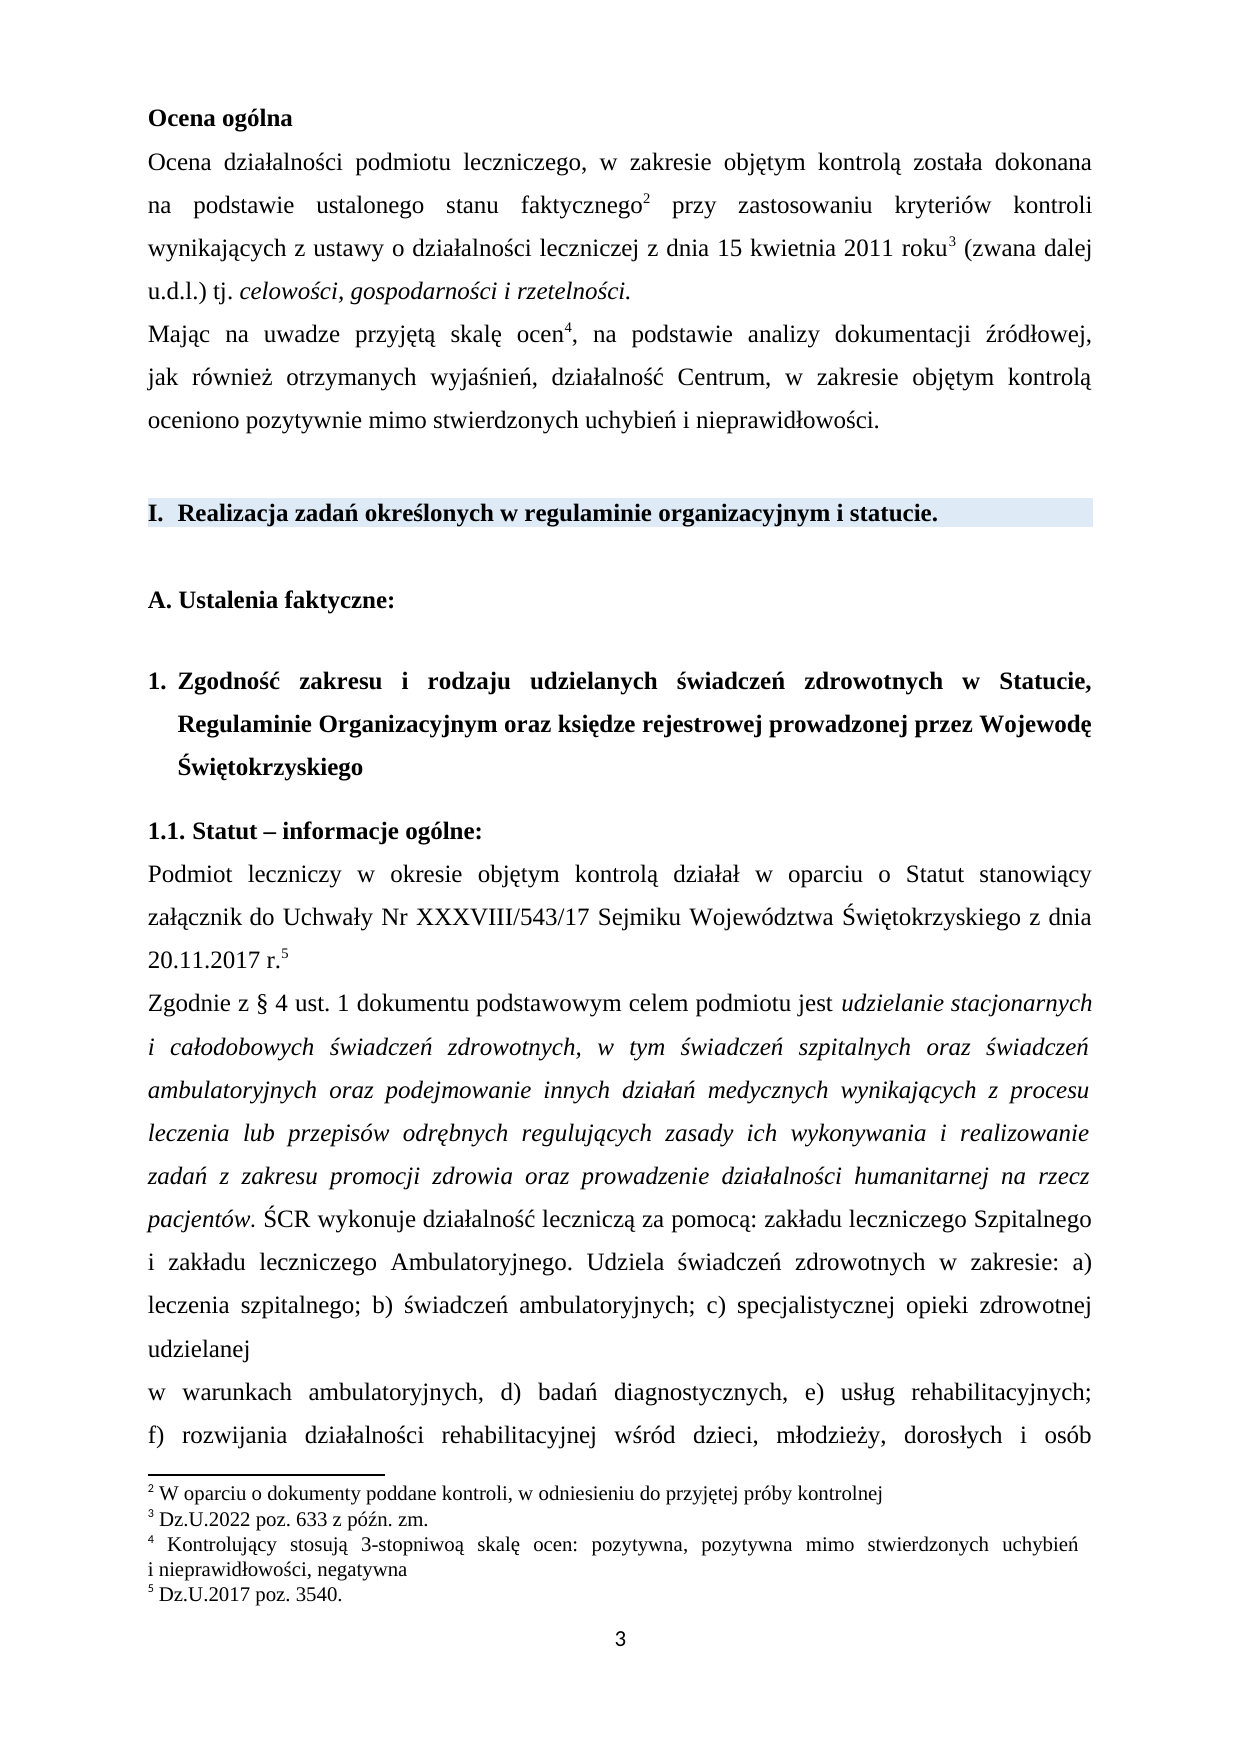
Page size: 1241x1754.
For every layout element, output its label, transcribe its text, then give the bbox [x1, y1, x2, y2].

text Mając na uwadze przyjętą skalę ocen, na podstawie analizy dokumentacji źródłowej, jak również otrzymanych wyjaśnień, działalność Centrum, w zakresie objętym kontrolą oceniono pozytywnie mimo stwierdzonych uchybień i nieprawidłowości. [148, 319, 1093, 434]
subtitle Zgodność zakresu i rodzaju udzielanych świadczeń zdrowotnych w Statucie, Regulaminie Organizacyjnym oraz księdze rejestrowej prowadzonej przez Wojewodę Świętokrzyskiego [148, 666, 1093, 781]
text Podmiot leczniczy w okresie objętym kontrolą działał w oparciu o Statut stanowiący załącznik do Uchwały Nr XXXVIII/543/17 Sejmiku Województwa Świętokrzyskiego z dnia 20.11.2017 r. [148, 859, 1093, 974]
text Ocena ogólna [148, 103, 1093, 132]
text Ocena działalności podmiotu leczniczego, w zakresie objętym kontrolą została dokonana na podstawie ustalonego stanu faktycznego przy zastosowaniu kryteriów kontroli wynikających z ustawy o działalności leczniczej z dnia 15 kwietnia 2011 roku (zwana dalej u.d.l.) tj. celowości, gospodarności i rzetelności. [148, 147, 1093, 305]
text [148, 988, 1093, 1449]
subtitle Realizacja zadań określonych w regulaminie organizacyjnym i statucie. [148, 498, 1093, 527]
subtitle Statut – informacje ogólne: [148, 816, 1093, 845]
text A. Ustalenia faktyczne: [148, 585, 1093, 613]
